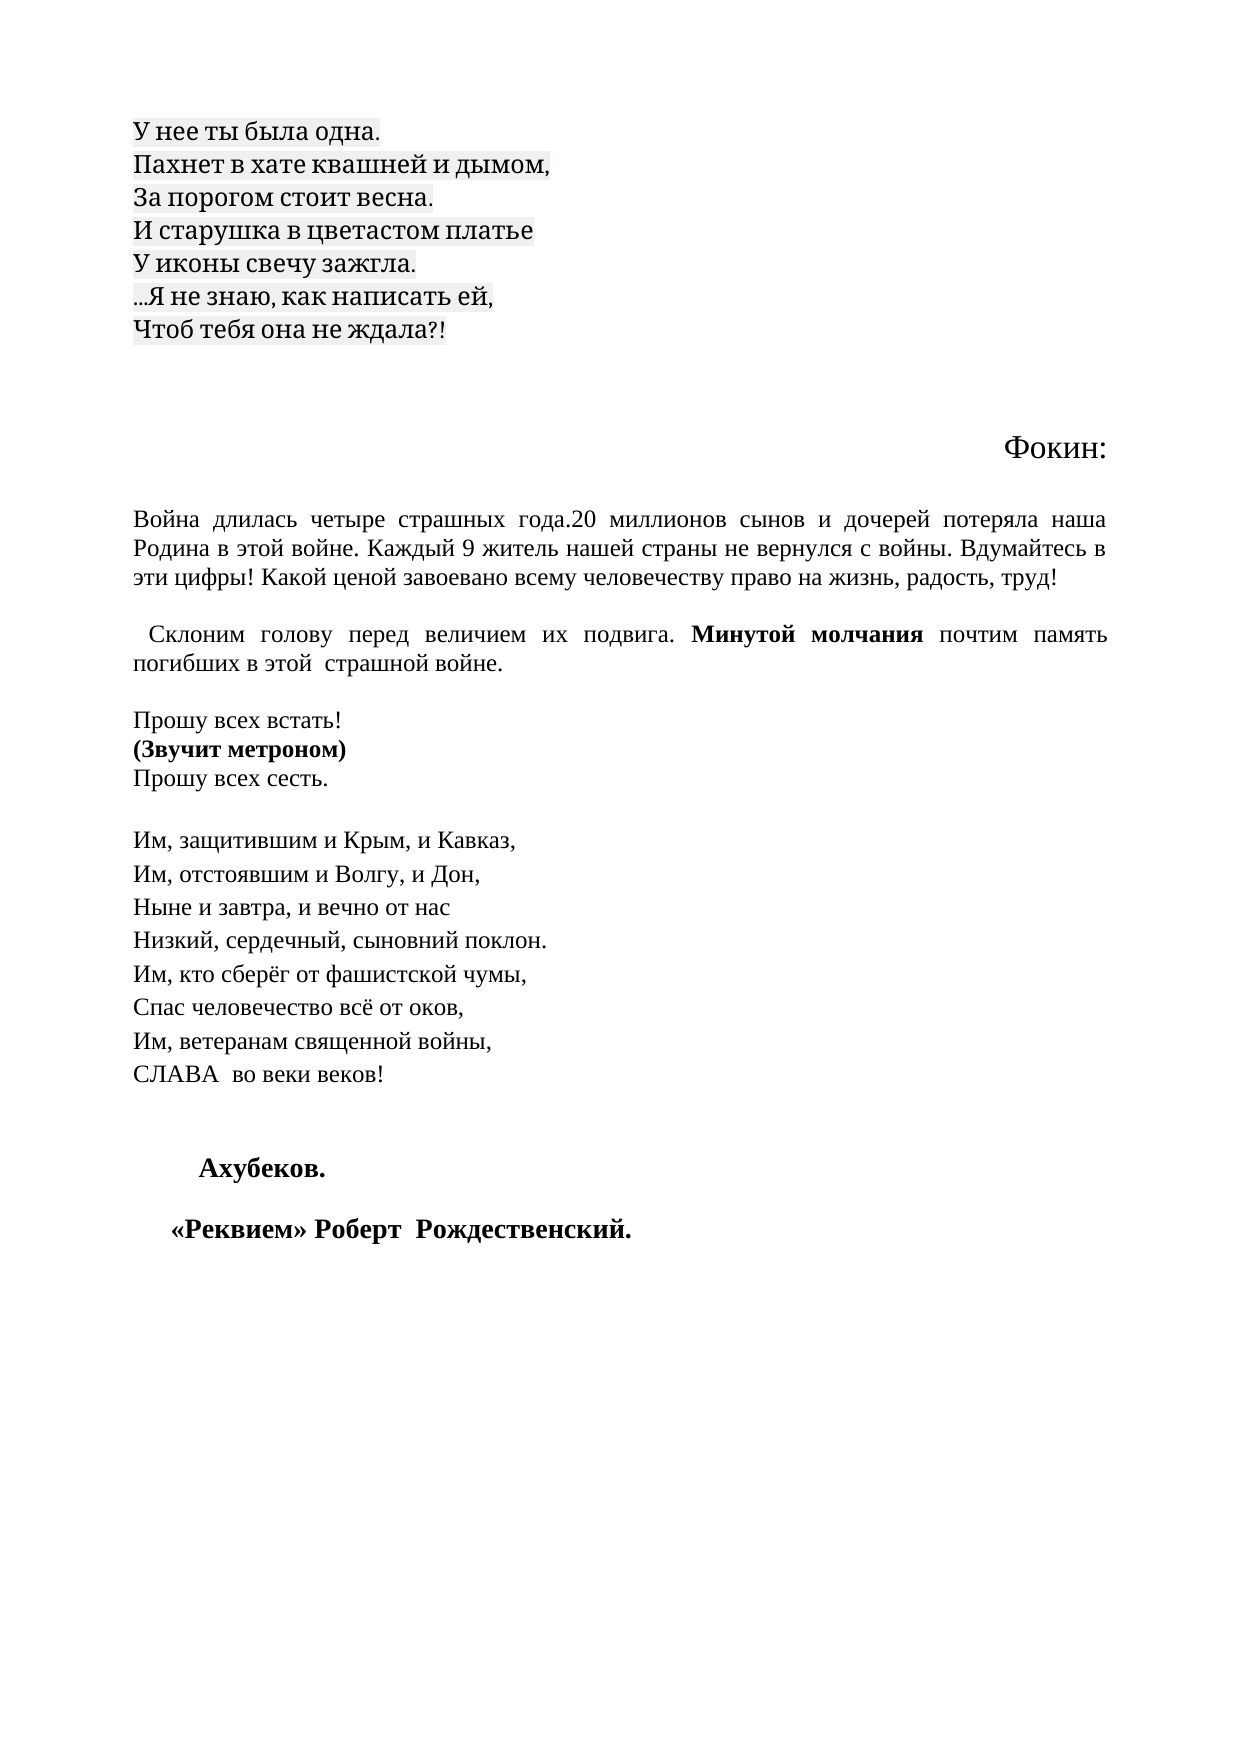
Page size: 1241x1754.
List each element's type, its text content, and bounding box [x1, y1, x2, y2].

text «Реквием» Роберт Рождественский. [170, 1212, 1107, 1244]
text Фокин: [133, 428, 1107, 466]
text Им, защитившим и Крым, и Кавказ, [133, 825, 1107, 854]
text Низкий, сердечный, сыновний поклон. [133, 926, 1107, 954]
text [133, 118, 1107, 345]
text Ныне и завтра, и вечно от нас [133, 892, 1107, 921]
text Им, ветеранам священной войны, [133, 1026, 1107, 1054]
text Им, отстоявшим и Волгу, и Дон, [133, 859, 1107, 887]
text СЛАВА во веки веков! [133, 1059, 1107, 1088]
text Прошу всех сесть. [133, 763, 1107, 792]
text Склоним голову перед величием их подвига. Минутой молчания почтим память погибших в этой страшной войне. [133, 619, 1107, 677]
text Им, кто сберёг от фашистской чумы, [133, 959, 1107, 988]
text (Звучит метроном) [133, 734, 1107, 763]
text Война длилась четыре страшных года.20 миллионов сынов и дочерей потеряла наша Родина в этой войне. Каждый 9 житель нашей страны не вернулся с войны. Вдумайтесь в эти цифры! Какой ценой завоевано всему человечеству право на жизнь, радость, труд! [133, 504, 1107, 591]
text Ахубеков. [170, 1151, 1107, 1183]
text Спас человечество всё от оков, [133, 992, 1107, 1021]
text Прошу всех встать! [133, 706, 1107, 734]
